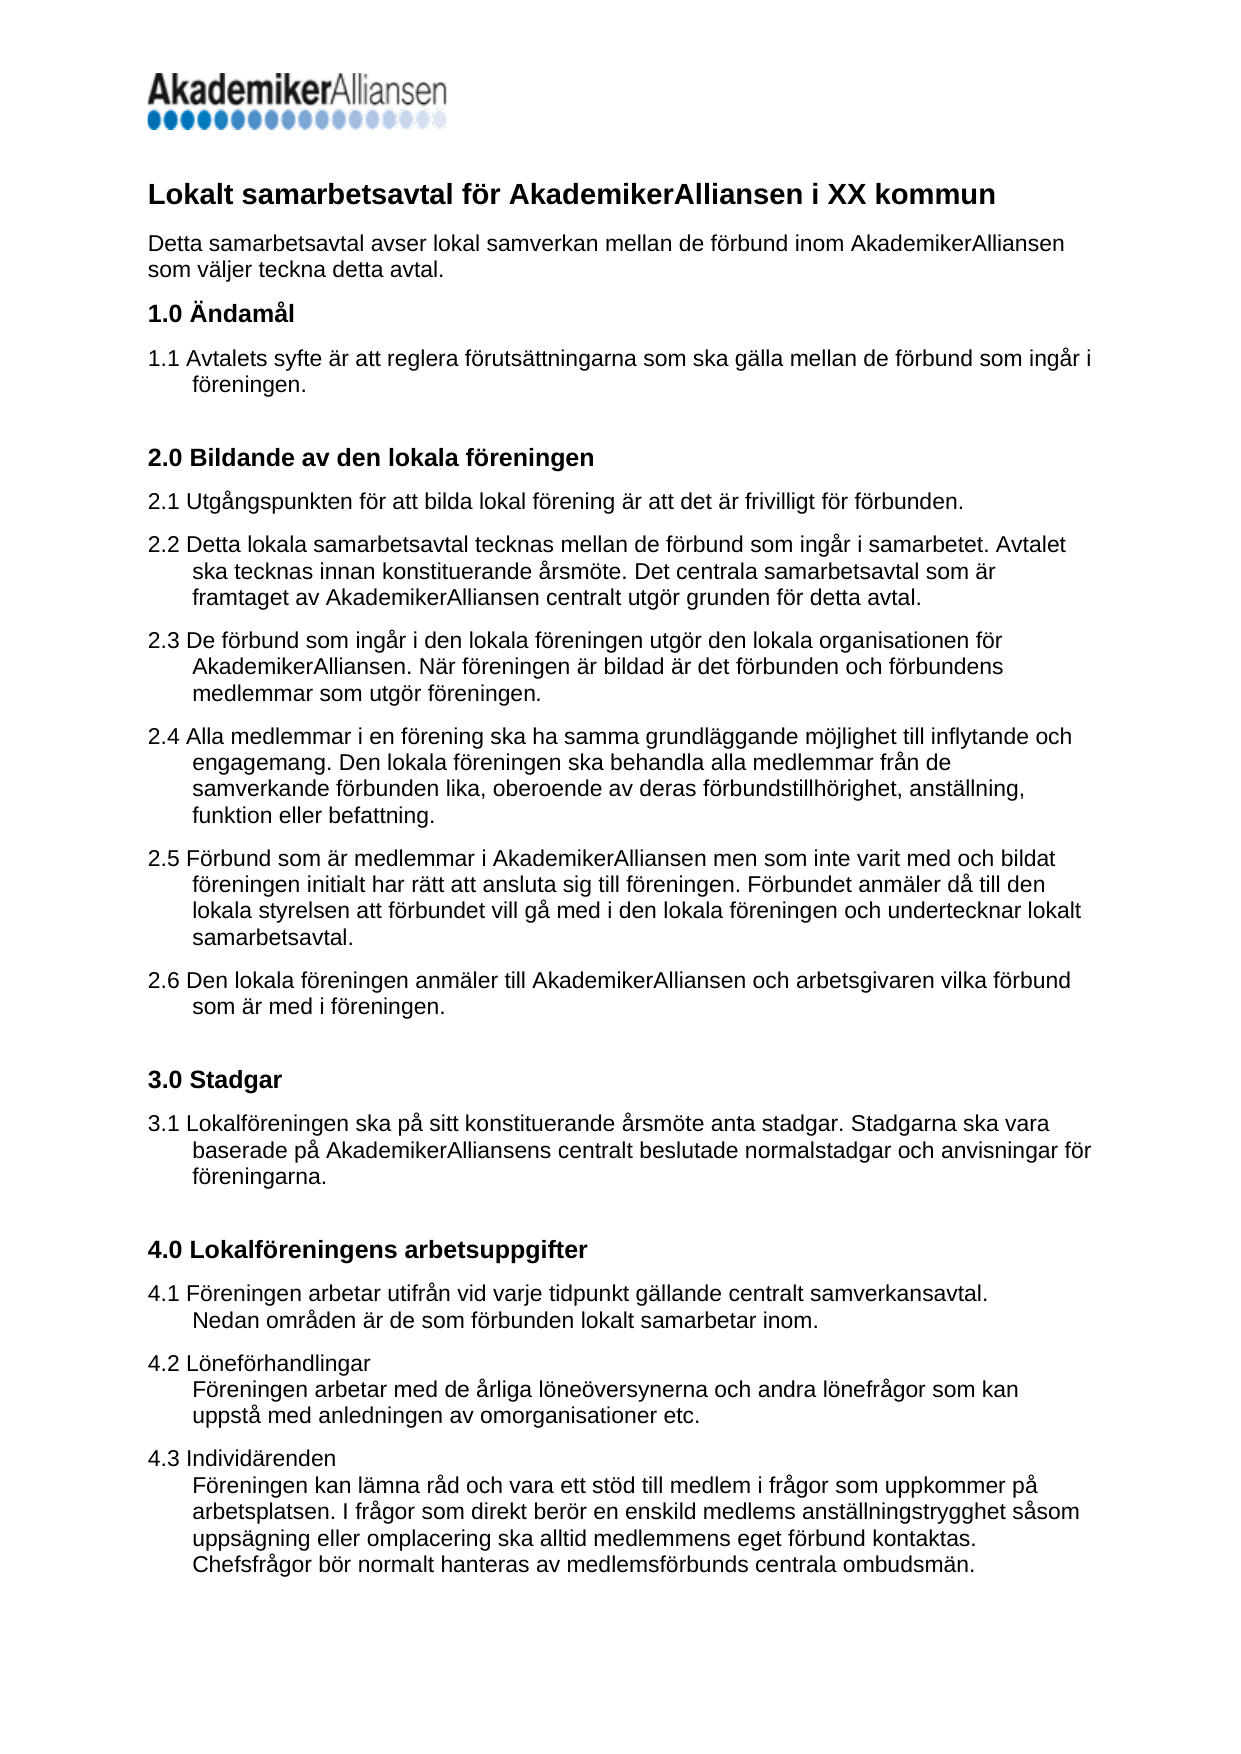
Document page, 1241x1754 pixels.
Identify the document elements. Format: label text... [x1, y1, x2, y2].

picture [147, 73, 447, 130]
text 4.3 Individärenden Föreningen kan lämna råd och vara ett stöd till medlem i frågor som uppkommer på arbetsplatsen. I frågor som direkt berör en enskild medlems anställningstrygghet såsom uppsägning eller omplacering ska alltid medlemmens eget förbund kontaktas. Chefsfrågor bör normalt hanteras av medlemsförbunds centrala ombudsmän. [148, 1445, 1093, 1577]
text 4.2 Löneförhandlingar Föreningen arbetar med de årliga löneöversynerna och andra lönefrågor som kan uppstå med anledningen av omorganisationer etc. [148, 1350, 1093, 1429]
text 3.0 Stadgar [148, 1065, 1093, 1094]
text 2.5 Förbund som är medlemmar i AkademikerAlliansen men som inte varit med och bildat föreningen initialt har rätt att ansluta sig till föreningen. Förbundet anmäler då till den lokala styrelsen att förbundet vill gå med i den lokala föreningen och undertecknar lokalt samarbetsavtal. [148, 845, 1093, 950]
text 2.1 Utgångspunkten för att bilda lokal förening är att det är frivilligt för förbunden. [148, 488, 1093, 514]
text Detta samarbetsavtal avser lokal samverkan mellan de förbund inom AkademikerAlliansen som väljer teckna detta avtal. [148, 230, 1093, 283]
text 3.1 Lokalföreningen ska på sitt konstituerande årsmöte anta stadgar. Stadgarna ska vara baserade på AkademikerAlliansens centralt beslutade normalstadgar och anvisningar för föreningarna. [148, 1110, 1093, 1189]
text 2.3 De förbund som ingår i den lokala föreningen utgör den lokala organisationen för AkademikerAlliansen. När föreningen är bildad är det förbunden och förbundens medlemmar som utgör föreningen. [148, 627, 1093, 706]
text 2.2 Detta lokala samarbetsavtal tecknas mellan de förbund som ingår i samarbetet. Avtalet ska tecknas innan konstituerande årsmöte. Det centrala samarbetsavtal som är framtaget av AkademikerAlliansen centralt utgör grunden för detta avtal. [148, 531, 1093, 610]
text 4.0 Lokalföreningens arbetsuppgifter [148, 1235, 1093, 1264]
text 1.1 Avtalets syfte är att reglera förutsättningarna som ska gälla mellan de förbund som ingår i föreningen. [148, 345, 1093, 397]
text 1.0 Ändamål [148, 299, 1093, 328]
text 4.1 Föreningen arbetar utifrån vid varje tidpunkt gällande centralt samverkansavtal. Nedan områden är de som förbunden lokalt samarbetar inom. [148, 1280, 1093, 1333]
text 2.0 Bildande av den lokala föreningen [148, 443, 1093, 472]
text 2.6 Den lokala föreningen anmäler till AkademikerAlliansen och arbetsgivaren vilka förbund som är med i föreningen. [148, 967, 1093, 1019]
text 2.4 Alla medlemmar i en förening ska ha samma grundläggande möjlighet till inflytande och engagemang. Den lokala föreningen ska behandla alla medlemmar från de samverkande förbunden lika, oberoende av deras förbundstillhörighet, anställning, funktion eller befattning. [148, 723, 1093, 828]
text Lokalt samarbetsavtal för AkademikerAlliansen i XX kommun [148, 177, 1093, 211]
